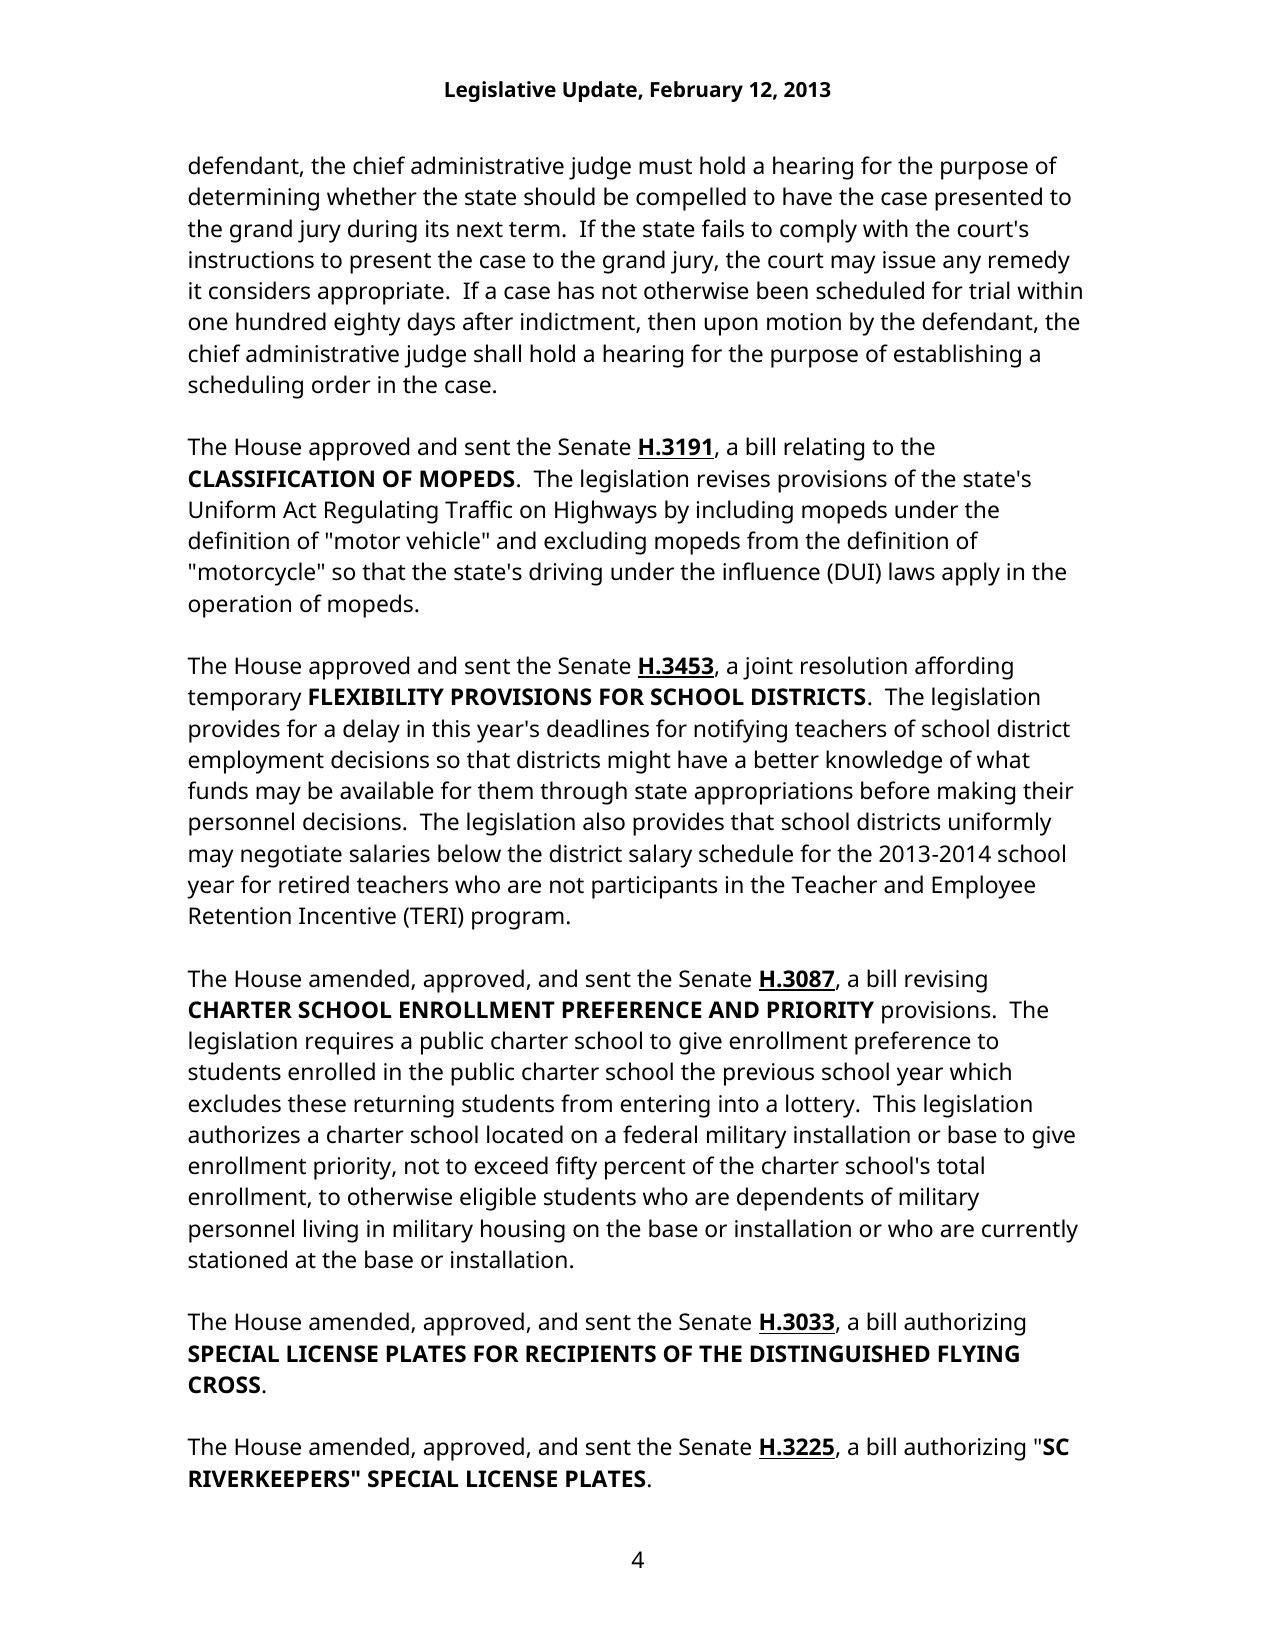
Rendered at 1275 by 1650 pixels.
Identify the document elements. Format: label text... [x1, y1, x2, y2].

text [187, 150, 1087, 400]
text The House amended, approved, and sent the Senate H.3033, a bill authorizing SPECIAL LICENSE PLATES FOR RECIPIENTS OF THE DISTINGUISHED FLYING CROSS. [187, 1306, 1087, 1400]
text The House approved and sent the Senate H.3191, a bill relating to the CLASSIFICATION OF MOPEDS. The legislation revises provisions of the state's Uniform Act Regulating Traffic on Highways by including mopeds under the definition of "motor vehicle" and excluding mopeds from the definition of "motorcycle" so that the state's driving under the influence (DUI) laws apply in the operation of mopeds. [187, 431, 1087, 619]
text The House amended, approved, and sent the Senate H.3087, a bill revising CHARTER SCHOOL ENROLLMENT PREFERENCE AND PRIORITY provisions. The legislation requires a public charter school to give enrollment preference to students enrolled in the public charter school the previous school year which excludes these returning students from entering into a lottery. This legislation authorizes a charter school located on a federal military installation or base to give enrollment priority, not to exceed fifty percent of the charter school's total enrollment, to otherwise eligible students who are dependents of military personnel living in military housing on the base or installation or who are currently stationed at the base or installation. [187, 962, 1087, 1275]
text The House approved and sent the Senate H.3453, a joint resolution affording temporary FLEXIBILITY PROVISIONS FOR SCHOOL DISTRICTS. The legislation provides for a delay in this year's deadlines for notifying teachers of school district employment decisions so that districts might have a better knowledge of what funds may be available for them through state appropriations before making their personnel decisions. The legislation also provides that school districts uniformly may negotiate salaries below the district salary schedule for the 2013-2014 school year for retired teachers who are not participants in the Teacher and Employee Retention Incentive (TERI) program. [187, 650, 1087, 931]
text The House amended, approved, and sent the Senate H.3225, a bill authorizing "SC RIVERKEEPERS" SPECIAL LICENSE PLATES. [187, 1431, 1087, 1494]
